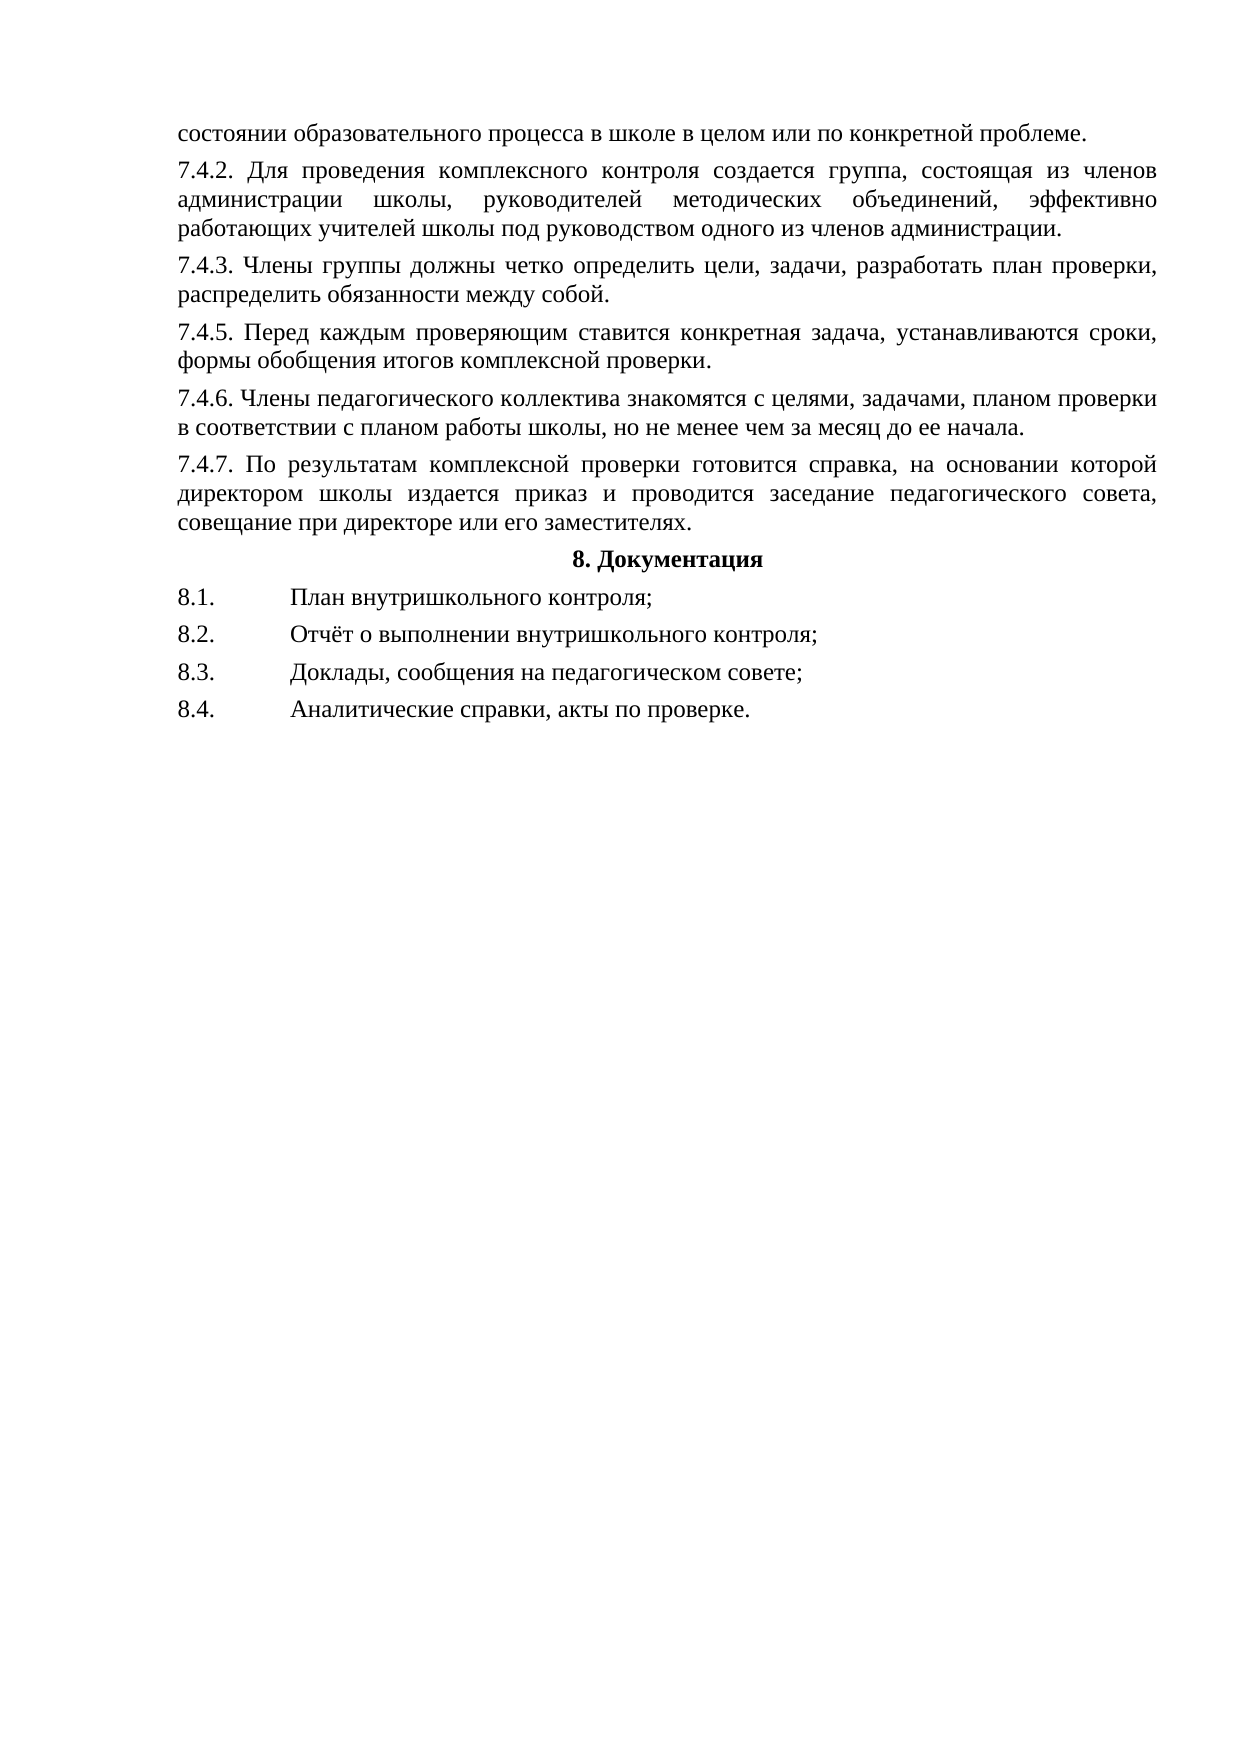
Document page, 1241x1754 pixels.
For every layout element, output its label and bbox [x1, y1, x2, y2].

table_header [177, 118, 1158, 769]
